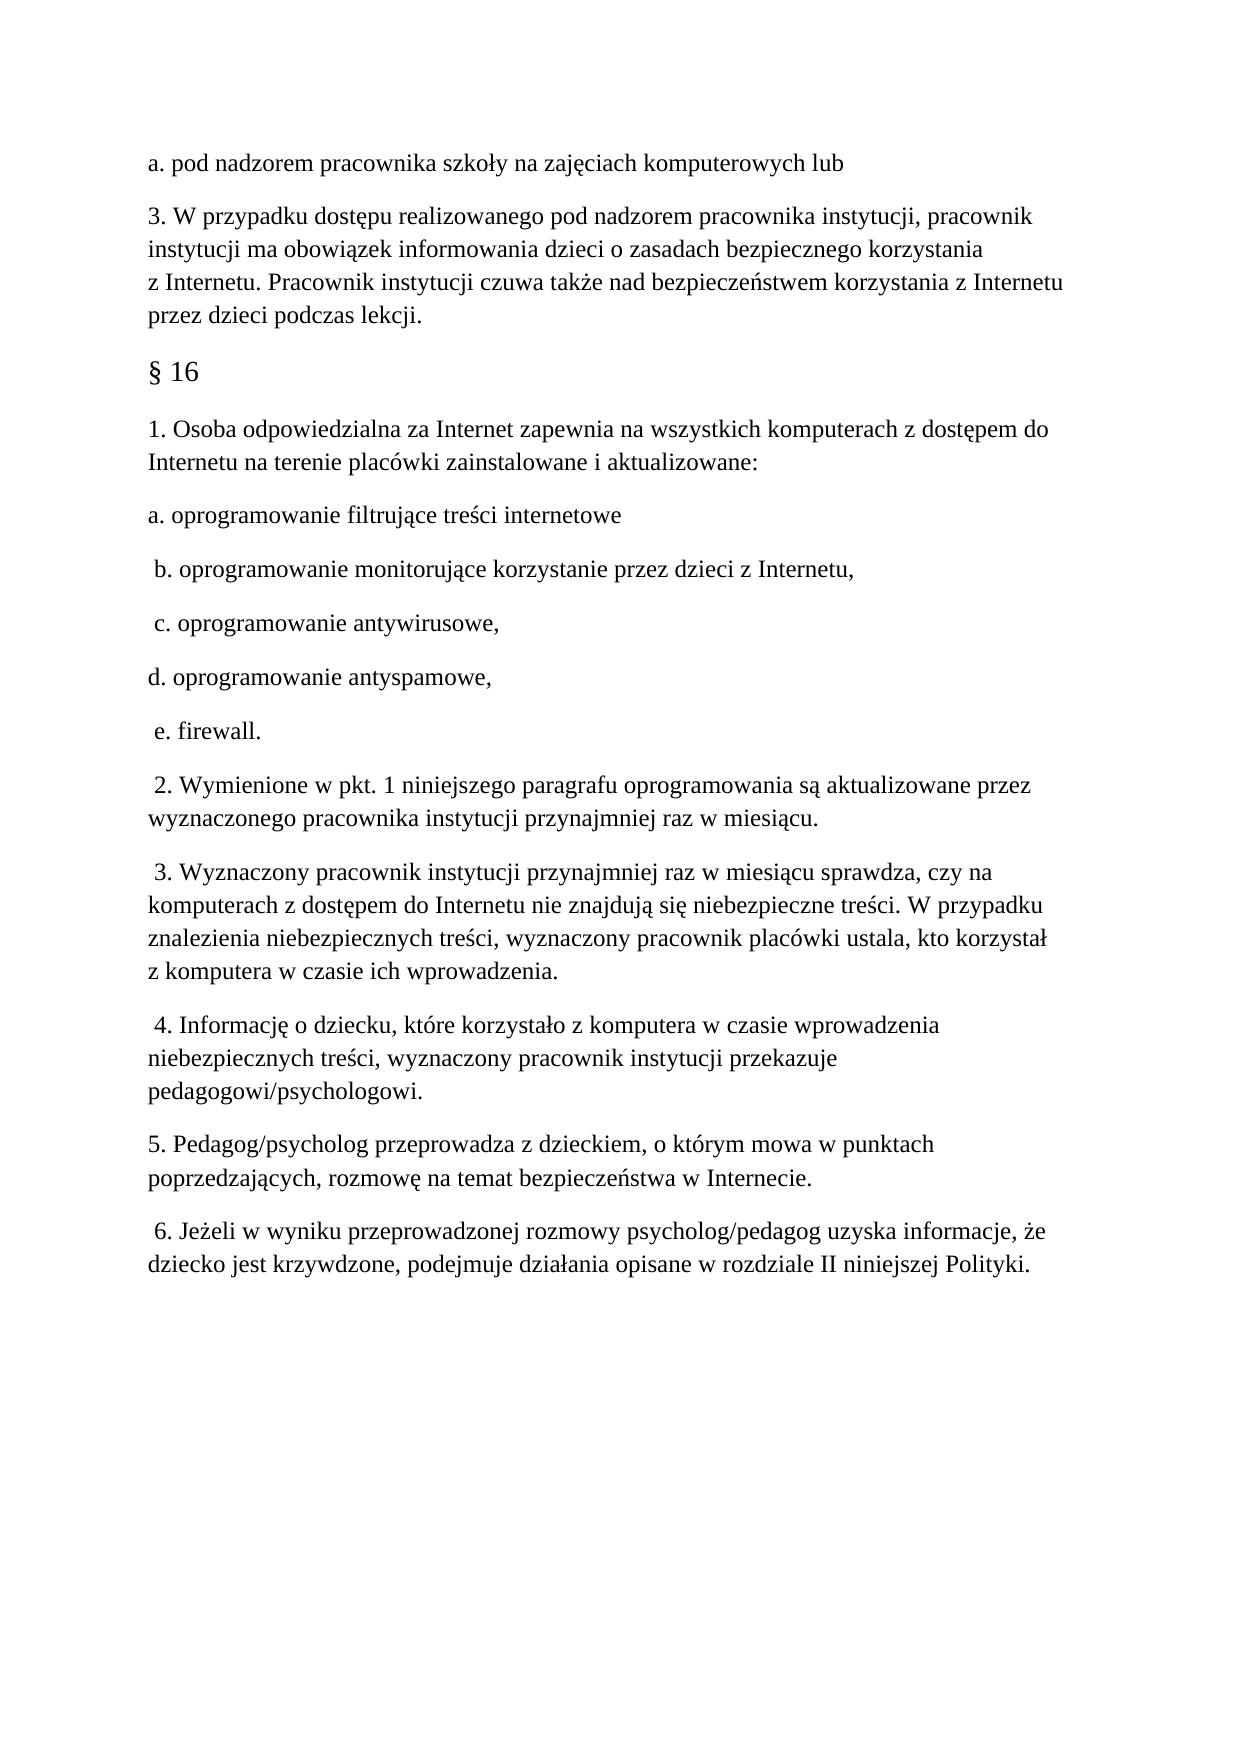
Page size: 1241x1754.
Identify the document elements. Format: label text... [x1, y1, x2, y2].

text § 16 [148, 354, 1093, 388]
text e. firewall. [148, 716, 1093, 745]
text 3. W przypadku dostępu realizowanego pod nadzorem pracownika instytucji, pracownik instytucji ma obowiązek informowania dzieci o zasadach bezpiecznego korzystania z Internetu. Pracownik instytucji czuwa także nad bezpieczeństwem korzystania z Internetu przez dzieci podczas lekcji. [148, 201, 1093, 329]
text c. oprogramowanie antywirusowe, [148, 608, 1093, 637]
text 4. Informację o dziecku, które korzystało z komputera w czasie wprowadzenia niebezpiecznych treści, wyznaczony pracownik instytucji przekazuje pedagogowi/psychologowi. [148, 1010, 1093, 1104]
text a. oprogramowanie filtrujące treści internetowe [148, 501, 1093, 529]
text a. pod nadzorem pracownika szkoły na zajęciach komputerowych lub [148, 148, 1093, 176]
text 5. Pedagog/psycholog przeprowadza z dzieckiem, o którym mowa w punktach poprzedzających, rozmowę na temat bezpieczeństwa w Internecie. [148, 1129, 1093, 1191]
text 2. Wymienione w pkt. 1 niniejszego paragrafu oprogramowania są aktualizowane przez wyznaczonego pracownika instytucji przynajmniej raz w miesiącu. [148, 770, 1093, 832]
text d. oprogramowanie antyspamowe, [148, 662, 1093, 691]
text 6. Jeżeli w wyniku przeprowadzonej rozmowy psycholog/pedagog uzyska informacje, że dziecko jest krzywdzone, podejmuje działania opisane w rozdziale II niniejszej Polityki. [148, 1216, 1093, 1278]
text b. oprogramowanie monitorujące korzystanie przez dzieci z Internetu, [148, 554, 1093, 583]
text 3. Wyznaczony pracownik instytucji przynajmniej raz w miesiącu sprawdza, czy na komputerach z dostępem do Internetu nie znajdują się niebezpieczne treści. W przypadku znalezienia niebezpiecznych treści, wyznaczony pracownik placówki ustala, kto korzystał z komputera w czasie ich wprowadzenia. [148, 857, 1093, 984]
text 1. Osoba odpowiedzialna za Internet zapewnia na wszystkich komputerach z dostępem do Internetu na terenie placówki zainstalowane i aktualizowane: [148, 414, 1093, 476]
